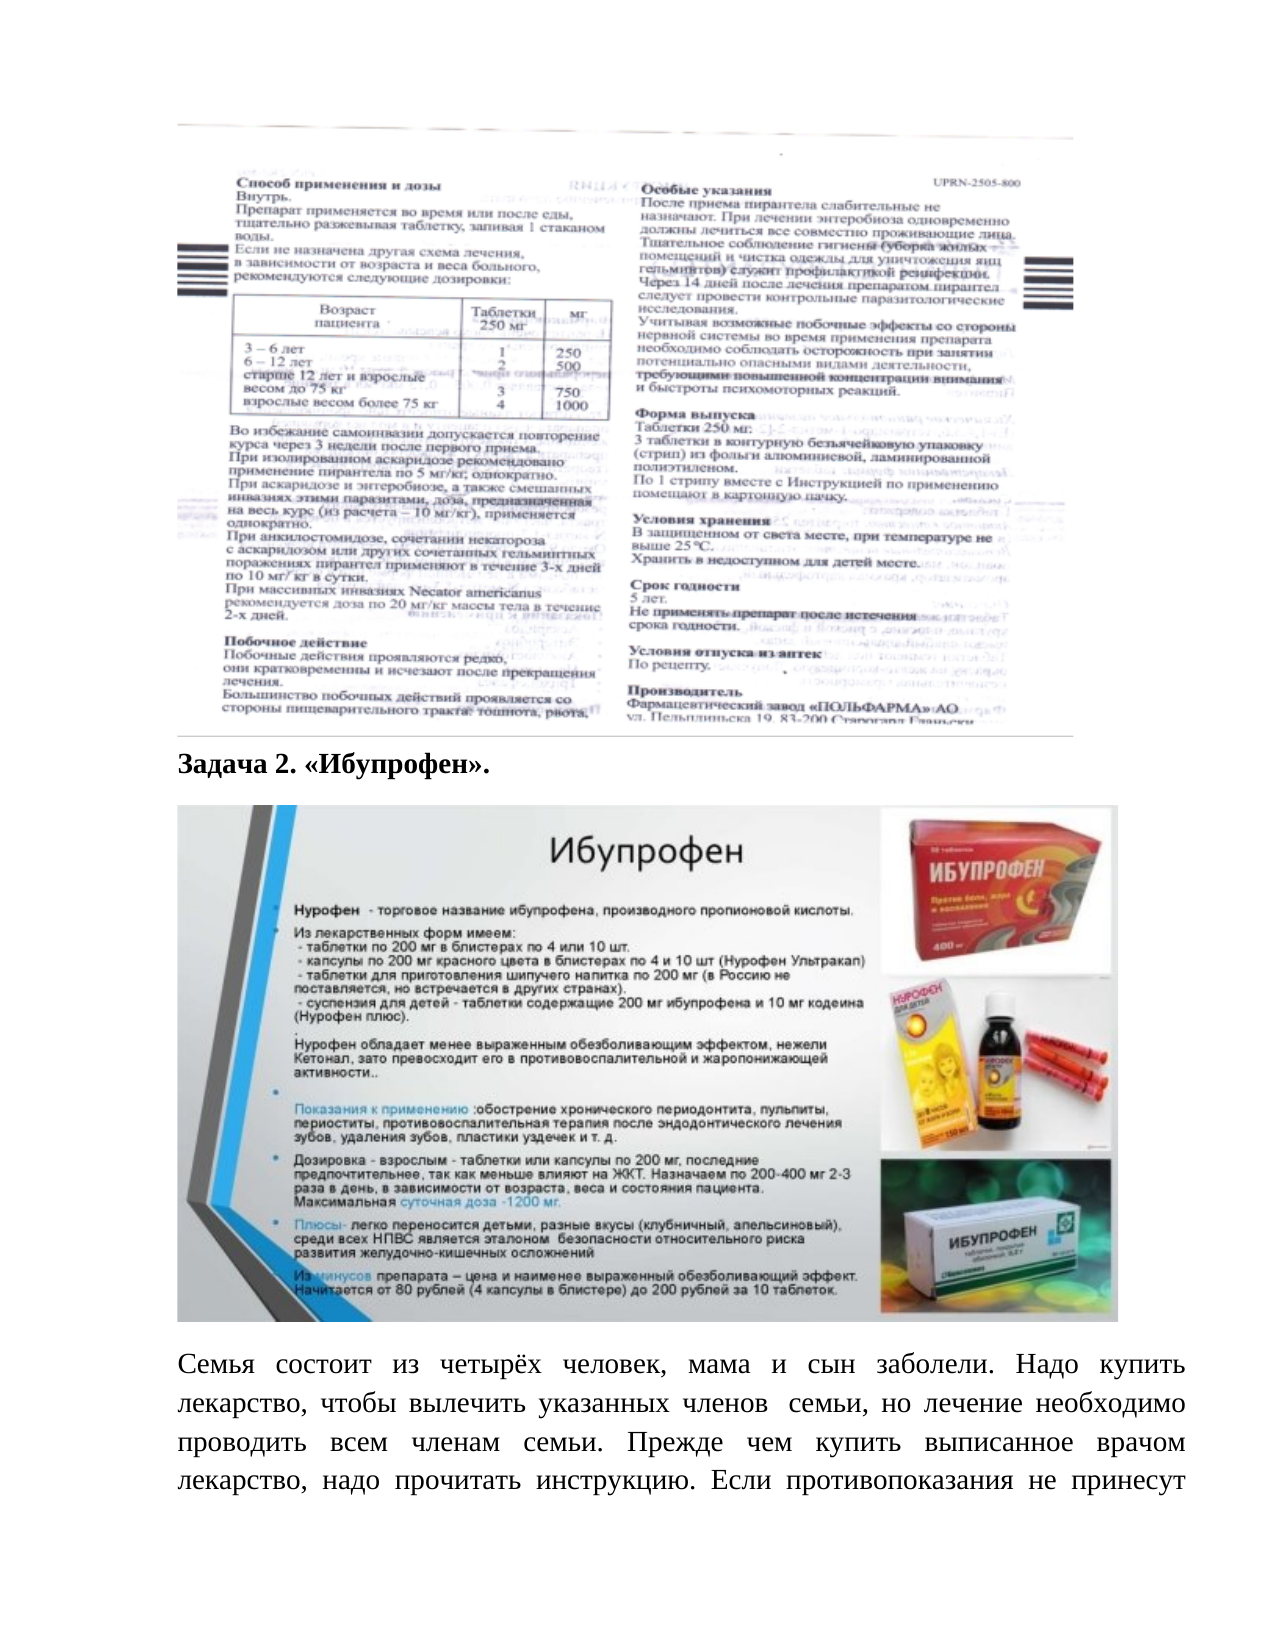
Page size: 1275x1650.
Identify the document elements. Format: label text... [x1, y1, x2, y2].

picture [177, 118, 1074, 738]
text Задача 2. «Ибупрофен». [177, 746, 1186, 779]
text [177, 1347, 1186, 1496]
picture [177, 805, 1119, 1322]
